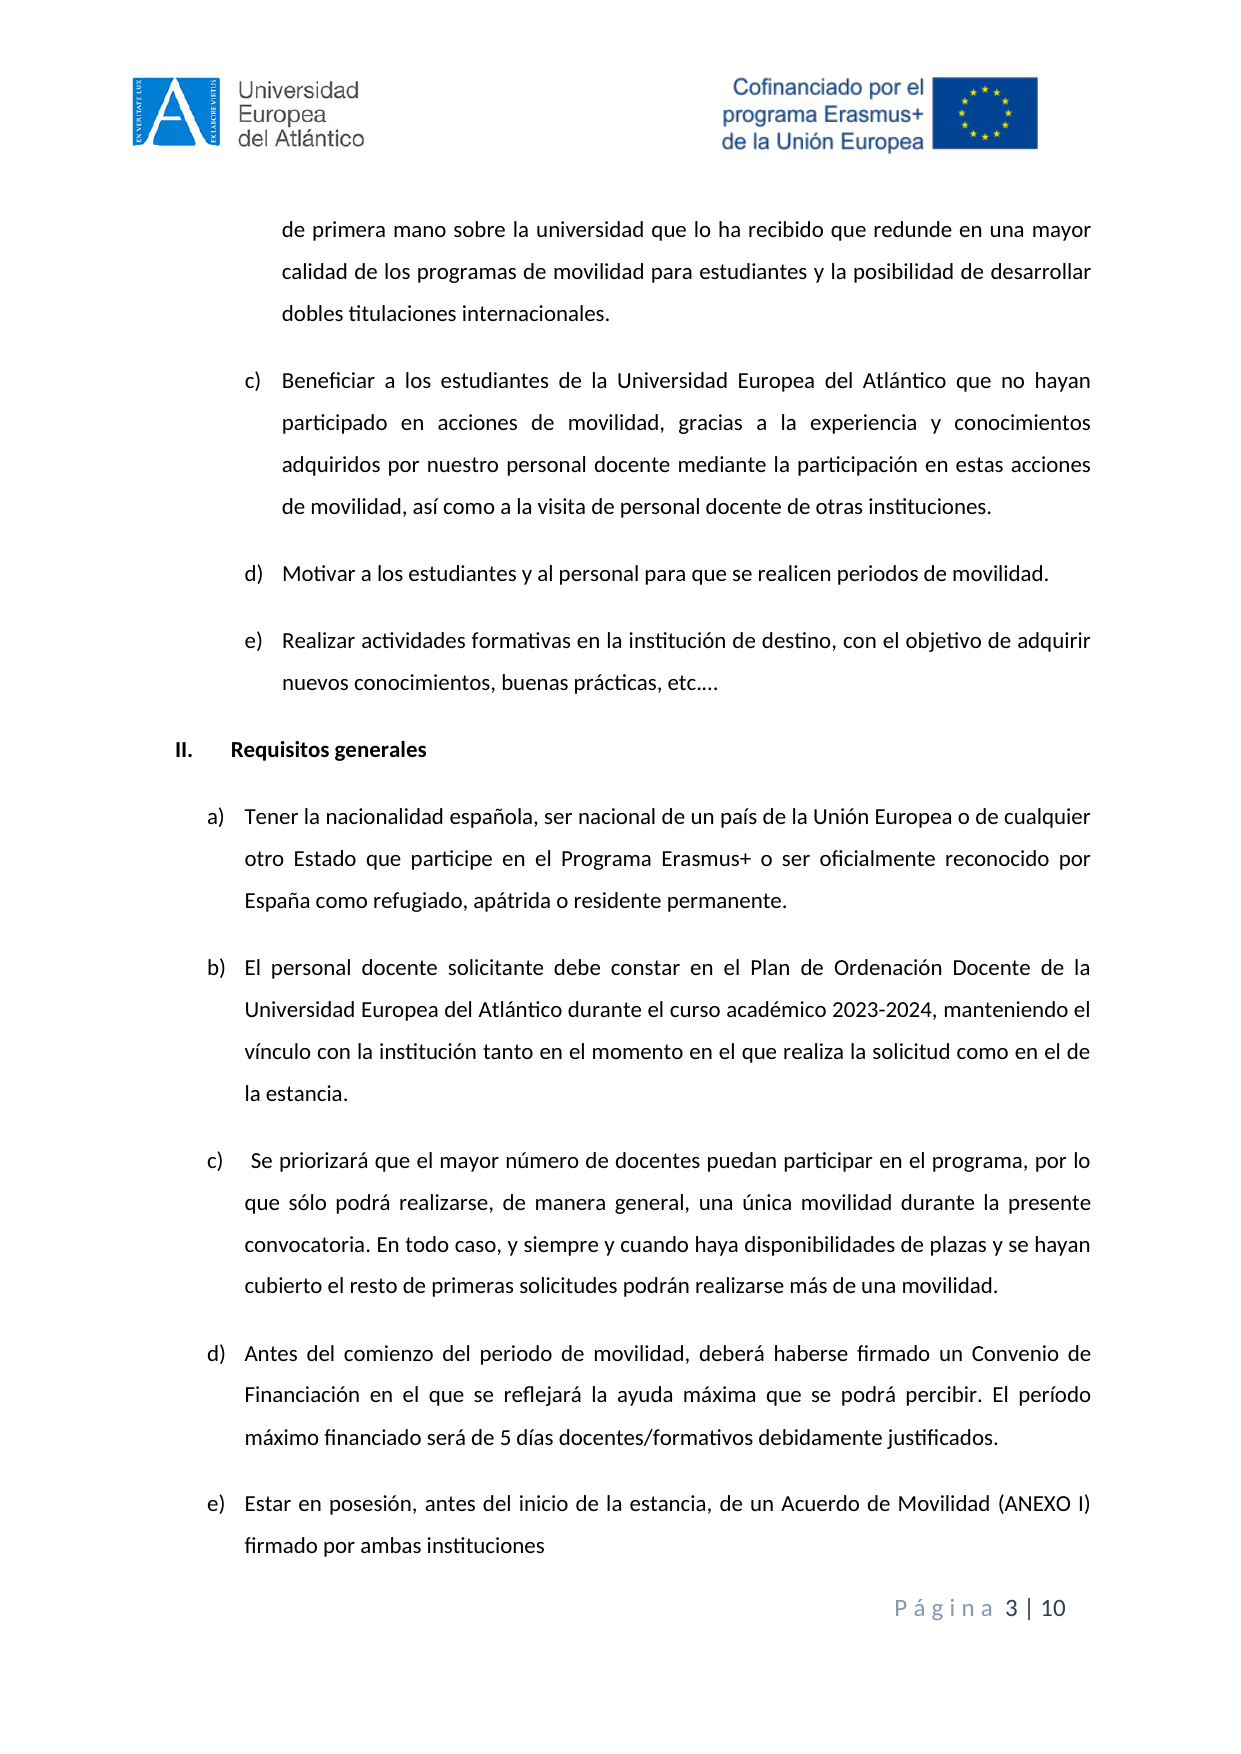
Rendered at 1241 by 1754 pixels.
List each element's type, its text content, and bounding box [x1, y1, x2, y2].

list El personal docente solicitante debe constar en el Plan de Ordenación Docente de la Universidad Europea del Atlántico durante el curso académico 2023-2024, manteniendo el vínculo con la institución tanto en el momento en el que realiza la solicitud como en el de la estancia. [207, 953, 1092, 1107]
list Beneficiar a los estudiantes de la Universidad Europea del Atlántico que no hayan participado en acciones de movilidad, gracias a la experiencia y conocimientos adquiridos por nuestro personal docente mediante la participación en estas acciones de movilidad, así como a la visita de personal docente de otras instituciones. [244, 366, 1092, 520]
list Estar en posesión, antes del inicio de la estancia, de un Acuerdo de Movilidad (ANEXO I) firmado por ambas instituciones [207, 1489, 1092, 1559]
subtitle Requisitos generales [193, 735, 1092, 763]
list Antes del comienzo del periodo de movilidad, deberá haberse firmado un Convenio de Financiación en el que se reflejará la ayuda máxima que se podrá percibir. El período máximo financiado será de 5 días docentes/formativos debidamente justificados. [207, 1339, 1092, 1451]
list Tener la nacionalidad española, ser nacional de un país de la Unión Europea o de cualquier otro Estado que participe en el Programa Erasmus+ o ser oficialmente reconocido por España como refugiado, apátrida o residente permanente. [207, 802, 1092, 914]
picture [692, 75, 1039, 156]
list Realizar actividades formativas en la institución de destino, con el objetivo de adquirir nuevos conocimientos, buenas prácticas, etc.… [244, 626, 1092, 696]
list Se priorizará que el mayor número de docentes puedan participar en el programa, por lo que sólo podrá realizarse, de manera general, una única movilidad durante la presente convocatoria. En todo caso, y siempre y cuando haya disponibilidades de plazas y se hayan cubierto el resto de primeras solicitudes podrán realizarse más de una movilidad. [207, 1146, 1092, 1300]
picture [118, 66, 369, 161]
list Motivar a los estudiantes y al personal para que se realicen periodos de movilidad. [244, 559, 1092, 587]
